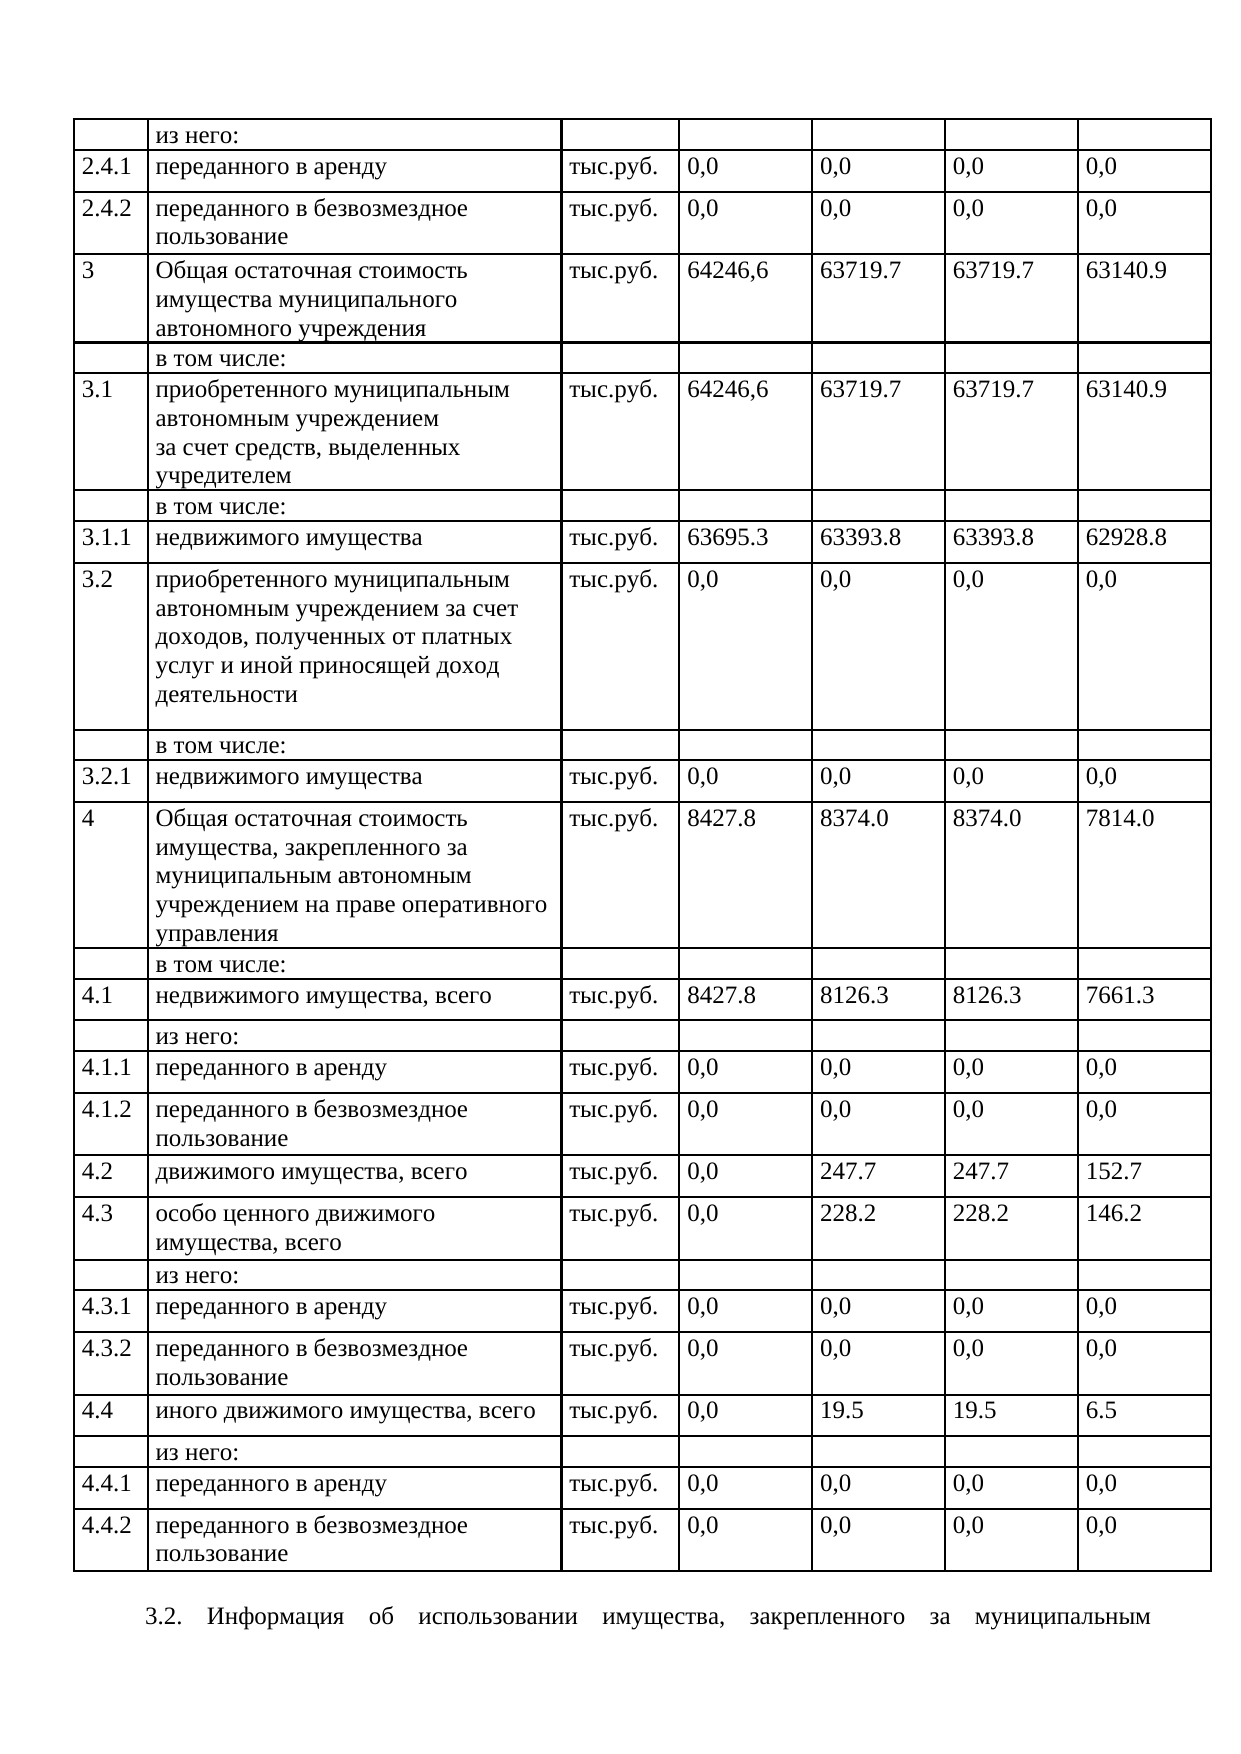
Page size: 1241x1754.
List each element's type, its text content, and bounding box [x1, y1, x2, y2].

table_cell [75, 344, 147, 372]
table_cell 64246,6 [680, 255, 811, 341]
table_cell приобретенного муниципальным автономным учреждением за счет средств, выделенных учредителем [149, 374, 560, 489]
table_cell 4.4.1 [75, 1468, 147, 1508]
table_cell 0,0 [1079, 564, 1210, 728]
table_cell в том числе: [149, 731, 560, 759]
table_cell [75, 1021, 147, 1050]
table_cell [680, 1261, 811, 1289]
table_cell [563, 120, 678, 149]
table_cell 0,0 [680, 1333, 811, 1393]
table_cell 63719.7 [813, 255, 944, 341]
table_cell в том числе: [149, 949, 560, 978]
table_cell тыс.руб. [563, 374, 678, 489]
table_cell [1079, 731, 1210, 759]
table_cell 7814.0 [1079, 803, 1210, 947]
table_cell 0,0 [1079, 1291, 1210, 1331]
table_cell [946, 1437, 1077, 1466]
table_cell [563, 344, 678, 372]
table_cell 4.4 [75, 1396, 147, 1435]
table_cell 4.3.1 [75, 1291, 147, 1331]
table_cell тыс.руб. [563, 522, 678, 562]
table_cell 3 [75, 255, 147, 341]
table_cell 0,0 [680, 193, 811, 253]
table_cell 0,0 [680, 151, 811, 191]
table_cell 0,0 [813, 1333, 944, 1393]
table_cell 0,0 [680, 1094, 811, 1154]
table_cell 63719.7 [946, 374, 1077, 489]
table_cell [813, 731, 944, 759]
table_cell тыс.руб. [563, 1468, 678, 1508]
table_cell тыс.руб. [563, 1396, 678, 1435]
table_cell Общая остаточная стоимость имущества муниципального автономного учреждения [149, 255, 560, 341]
table_cell [1079, 120, 1210, 149]
table_cell переданного в безвозмездное пользование [149, 193, 560, 253]
table_cell из него: [149, 1437, 560, 1466]
table_cell [946, 1021, 1077, 1050]
table_cell 62928.8 [1079, 522, 1210, 562]
table_cell 3.2.1 [75, 761, 147, 801]
table_cell 63140.9 [1079, 255, 1210, 341]
table_cell [946, 491, 1077, 520]
table_cell тыс.руб. [563, 803, 678, 947]
table_cell 0,0 [946, 761, 1077, 801]
table_cell в том числе: [149, 344, 560, 372]
table_cell 0,0 [813, 1052, 944, 1092]
table_cell 4.1.2 [75, 1094, 147, 1154]
table_cell 0,0 [946, 193, 1077, 253]
table_cell [813, 1437, 944, 1466]
table_cell 0,0 [813, 564, 944, 728]
table_cell 0,0 [813, 1510, 944, 1570]
table_cell недвижимого имущества [149, 761, 560, 801]
table_cell тыс.руб. [563, 761, 678, 801]
table_cell 63140.9 [1079, 374, 1210, 489]
table_cell 8427.8 [680, 980, 811, 1019]
table_cell 0,0 [1079, 761, 1210, 801]
table_cell 152.7 [1079, 1156, 1210, 1196]
table_cell 19.5 [946, 1396, 1077, 1435]
table_cell [813, 120, 944, 149]
table_cell [75, 1437, 147, 1466]
table_cell 0,0 [813, 151, 944, 191]
table_cell 228.2 [946, 1198, 1077, 1258]
table_cell из него: [149, 1021, 560, 1050]
table_cell 0,0 [813, 193, 944, 253]
table_cell особо ценного движимого имущества, всего [149, 1198, 560, 1258]
table_cell 8427.8 [680, 803, 811, 947]
table_cell 19.5 [813, 1396, 944, 1435]
table_cell 3.1 [75, 374, 147, 489]
table_cell переданного в аренду [149, 1291, 560, 1331]
table_cell [75, 1261, 147, 1289]
table_cell 63695.3 [680, 522, 811, 562]
table_cell 7661.3 [1079, 980, 1210, 1019]
table_cell [1079, 344, 1210, 372]
table_cell 0,0 [946, 1052, 1077, 1092]
table_cell [946, 731, 1077, 759]
table_cell [680, 491, 811, 520]
table_cell 4.2 [75, 1156, 147, 1196]
table_cell переданного в аренду [149, 1052, 560, 1092]
table_cell [946, 1261, 1077, 1289]
table_cell 0,0 [946, 151, 1077, 191]
table_cell 0,0 [946, 564, 1077, 728]
table_cell [1079, 1021, 1210, 1050]
table_cell в том числе: [149, 491, 560, 520]
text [88, 1601, 1152, 1630]
table_cell переданного в аренду [149, 1468, 560, 1508]
table_cell 0,0 [680, 564, 811, 728]
table_cell 0,0 [946, 1291, 1077, 1331]
table_cell [563, 1021, 678, 1050]
table_cell [75, 949, 147, 978]
table_cell 4 [75, 803, 147, 947]
table_cell 4.4.2 [75, 1510, 147, 1570]
table_cell тыс.руб. [563, 1291, 678, 1331]
table_cell переданного в безвозмездное пользование [149, 1094, 560, 1154]
table_cell [680, 949, 811, 978]
table_cell переданного в безвозмездное пользование [149, 1333, 560, 1393]
table_cell 0,0 [680, 1198, 811, 1258]
table_cell [946, 120, 1077, 149]
table_cell переданного в безвозмездное пользование [149, 1510, 560, 1570]
table_cell 247.7 [946, 1156, 1077, 1196]
table_cell тыс.руб. [563, 255, 678, 341]
table_cell 3.1.1 [75, 522, 147, 562]
table_cell [813, 491, 944, 520]
table_cell приобретенного муниципальным автономным учреждением за счет доходов, полученных от платных услуг и иной приносящей доход деятельности [149, 564, 560, 728]
table_cell [563, 1437, 678, 1466]
table_cell [946, 949, 1077, 978]
table_cell 146.2 [1079, 1198, 1210, 1258]
table_cell 0,0 [1079, 1510, 1210, 1570]
table_cell 0,0 [1079, 151, 1210, 191]
table_cell тыс.руб. [563, 1510, 678, 1570]
table_cell тыс.руб. [563, 980, 678, 1019]
table_cell из него: [149, 1261, 560, 1289]
table_cell из него: [149, 120, 560, 149]
table_cell 0,0 [946, 1468, 1077, 1508]
table_cell 228.2 [813, 1198, 944, 1258]
table_cell [563, 1261, 678, 1289]
table_cell 0,0 [813, 1094, 944, 1154]
table_cell [813, 1021, 944, 1050]
table_cell 2.4.2 [75, 193, 147, 253]
table_cell 64246,6 [680, 374, 811, 489]
table_cell 0,0 [813, 1291, 944, 1331]
table_cell 8374.0 [813, 803, 944, 947]
table_cell 0,0 [1079, 1094, 1210, 1154]
table_cell 63719.7 [813, 374, 944, 489]
table_cell иного движимого имущества, всего [149, 1396, 560, 1435]
table_cell [813, 344, 944, 372]
table_cell [75, 731, 147, 759]
table_cell 63393.8 [813, 522, 944, 562]
table_cell 4.1.1 [75, 1052, 147, 1092]
table_cell тыс.руб. [563, 1156, 678, 1196]
table_cell [1079, 1437, 1210, 1466]
table_cell 8126.3 [946, 980, 1077, 1019]
table_cell [75, 120, 147, 149]
table_cell 0,0 [680, 1156, 811, 1196]
table_cell 0,0 [1079, 1333, 1210, 1393]
table_cell [75, 491, 147, 520]
table_cell [1079, 491, 1210, 520]
table_cell 0,0 [680, 1291, 811, 1331]
table_cell [813, 949, 944, 978]
table_cell 0,0 [680, 1052, 811, 1092]
table_cell [680, 120, 811, 149]
table_cell 0,0 [946, 1094, 1077, 1154]
table_cell [1079, 949, 1210, 978]
table_cell 0,0 [946, 1333, 1077, 1393]
table_cell 0,0 [946, 1510, 1077, 1570]
table_cell 8374.0 [946, 803, 1077, 947]
table_cell 3.2 [75, 564, 147, 728]
table_cell [563, 731, 678, 759]
table_cell [563, 949, 678, 978]
table_cell 247.7 [813, 1156, 944, 1196]
table_cell недвижимого имущества, всего [149, 980, 560, 1019]
table_cell 6.5 [1079, 1396, 1210, 1435]
table_cell переданного в аренду [149, 151, 560, 191]
table_cell 63719.7 [946, 255, 1077, 341]
table_cell 63393.8 [946, 522, 1077, 562]
table_cell 0,0 [680, 1468, 811, 1508]
table_cell [680, 344, 811, 372]
table_cell тыс.руб. [563, 1333, 678, 1393]
table_cell [680, 1437, 811, 1466]
table_cell тыс.руб. [563, 564, 678, 728]
table_cell 0,0 [680, 761, 811, 801]
table_cell тыс.руб. [563, 1094, 678, 1154]
table_cell [680, 731, 811, 759]
table_cell тыс.руб. [563, 193, 678, 253]
table_cell Общая остаточная стоимость имущества, закрепленного за муниципальным автономным учреждением на праве оперативного управления [149, 803, 560, 947]
table_cell 2.4.1 [75, 151, 147, 191]
table_cell [813, 1261, 944, 1289]
table_cell тыс.руб. [563, 151, 678, 191]
table_cell [680, 1021, 811, 1050]
table_cell [563, 491, 678, 520]
table_cell 8126.3 [813, 980, 944, 1019]
table_cell 4.1 [75, 980, 147, 1019]
table_cell 0,0 [680, 1510, 811, 1570]
table_cell 0,0 [1079, 1468, 1210, 1508]
table_cell 0,0 [680, 1396, 811, 1435]
table_cell 0,0 [813, 1468, 944, 1508]
table_cell 0,0 [1079, 193, 1210, 253]
table_cell [1079, 1261, 1210, 1289]
table_cell 4.3 [75, 1198, 147, 1258]
table_cell 0,0 [813, 761, 944, 801]
table_cell движимого имущества, всего [149, 1156, 560, 1196]
table_cell недвижимого имущества [149, 522, 560, 562]
table_cell 0,0 [1079, 1052, 1210, 1092]
table_cell [946, 344, 1077, 372]
table_cell тыс.руб. [563, 1198, 678, 1258]
table_cell 4.3.2 [75, 1333, 147, 1393]
table_cell тыс.руб. [563, 1052, 678, 1092]
